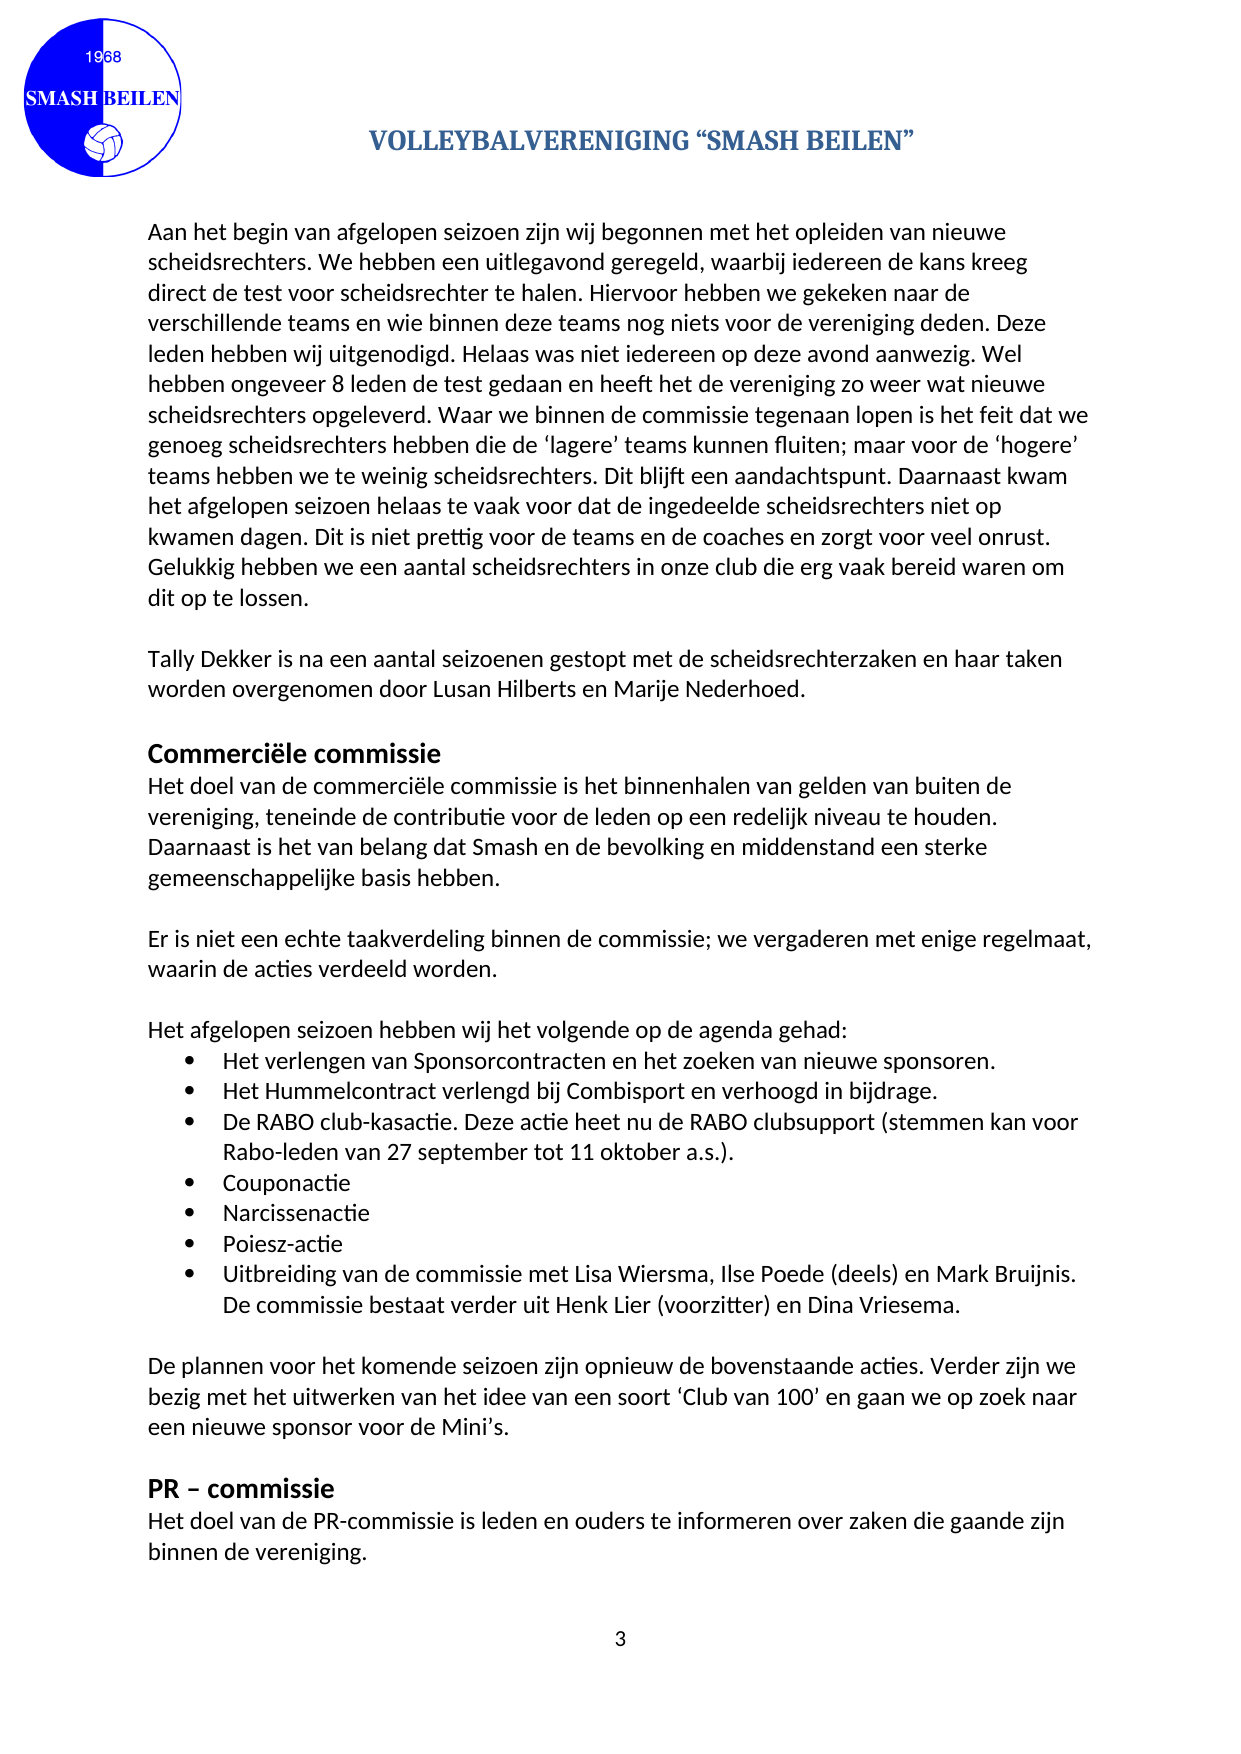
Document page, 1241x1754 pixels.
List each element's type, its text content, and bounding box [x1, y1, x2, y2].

list Poiesz-actie [185, 1228, 1093, 1259]
text Er is niet een echte taakverdeling binnen de commissie; we vergaderen met enige regelmaat, waarin de acties verdeeld worden. [148, 923, 1093, 984]
list De RABO club-kasactie. Deze actie heet nu de RABO clubsupport (stemmen kan voor Rabo-leden van 27 september tot 11 oktober a.s.). [185, 1106, 1093, 1167]
text De plannen voor het komende seizoen zijn opnieuw de bovenstaande acties. Verder zijn we bezig met het uitwerken van het idee van een soort ‘Club van 100’ en gaan we op zoek naar een nieuwe sponsor voor de Mini’s. [148, 1350, 1093, 1442]
text Commerciële commissie [148, 735, 1093, 770]
text Aan het begin van afgelopen seizoen zijn wij begonnen met het opleiden van nieuwe scheidsrechters. We hebben een uitlegavond geregeld, waarbij iedereen de kans kreeg direct de test voor scheidsrechter te halen. Hiervoor hebben we gekeken naar de verschillende teams en wie binnen deze teams nog niets voor de vereniging deden. Deze leden hebben wij uitgenodigd. Helaas was niet iedereen op deze avond aanwezig. Wel hebben ongeveer 8 leden de test gedaan en heeft het de vereniging zo weer wat nieuwe scheidsrechters opgeleverd. Waar we binnen de commissie tegenaan lopen is het feit dat we genoeg scheidsrechters hebben die de ‘lagere’ teams kunnen fluiten; maar voor de ‘hogere’ teams hebben we te weinig scheidsrechters. Dit blijft een aandachtspunt. Daarnaast kwam het afgelopen seizoen helaas te vaak voor dat de ingedeelde scheidsrechters niet op kwamen dagen. Dit is niet prettig voor de teams en de coaches en zorgt voor veel onrust. Gelukkig hebben we een aantal scheidsrechters in onze club die erg vaak bereid waren om dit op te lossen. [148, 216, 1093, 613]
picture [23, 18, 182, 177]
text Het doel van de commerciële commissie is het binnenhalen van gelden van buiten de vereniging, teneinde de contributie voor de leden op een redelijk niveau te houden. Daarnaast is het van belang dat Smash en de bevolking en middenstand een sterke gemeenschappelijke basis hebben. [148, 770, 1093, 892]
text PR – commissie [148, 1470, 1093, 1505]
text Tally Dekker is na een aantal seizoenen gestopt met de scheidsrechterzaken en haar taken worden overgenomen door Lusan Hilberts en Marije Nederhoed. [148, 643, 1093, 704]
list Het Hummelcontract verlengd bij Combisport en verhoogd in bijdrage. [185, 1076, 1093, 1106]
text Het doel van de PR-commissie is leden en ouders te informeren over zaken die gaande zijn binnen de vereniging. [148, 1505, 1093, 1566]
list Narcissenactie [185, 1198, 1093, 1228]
text Het afgelopen seizoen hebben wij het volgende op de agenda gehad: [148, 1014, 1093, 1045]
list Couponactie [185, 1167, 1093, 1198]
list Het verlengen van Sponsorcontracten en het zoeken van nieuwe sponsoren. [185, 1045, 1093, 1076]
list Uitbreiding van de commissie met Lisa Wiersma, Ilse Poede (deels) en Mark Bruijnis. De commissie bestaat verder uit Henk Lier (voorzitter) en Dina Vriesema. [185, 1259, 1093, 1320]
